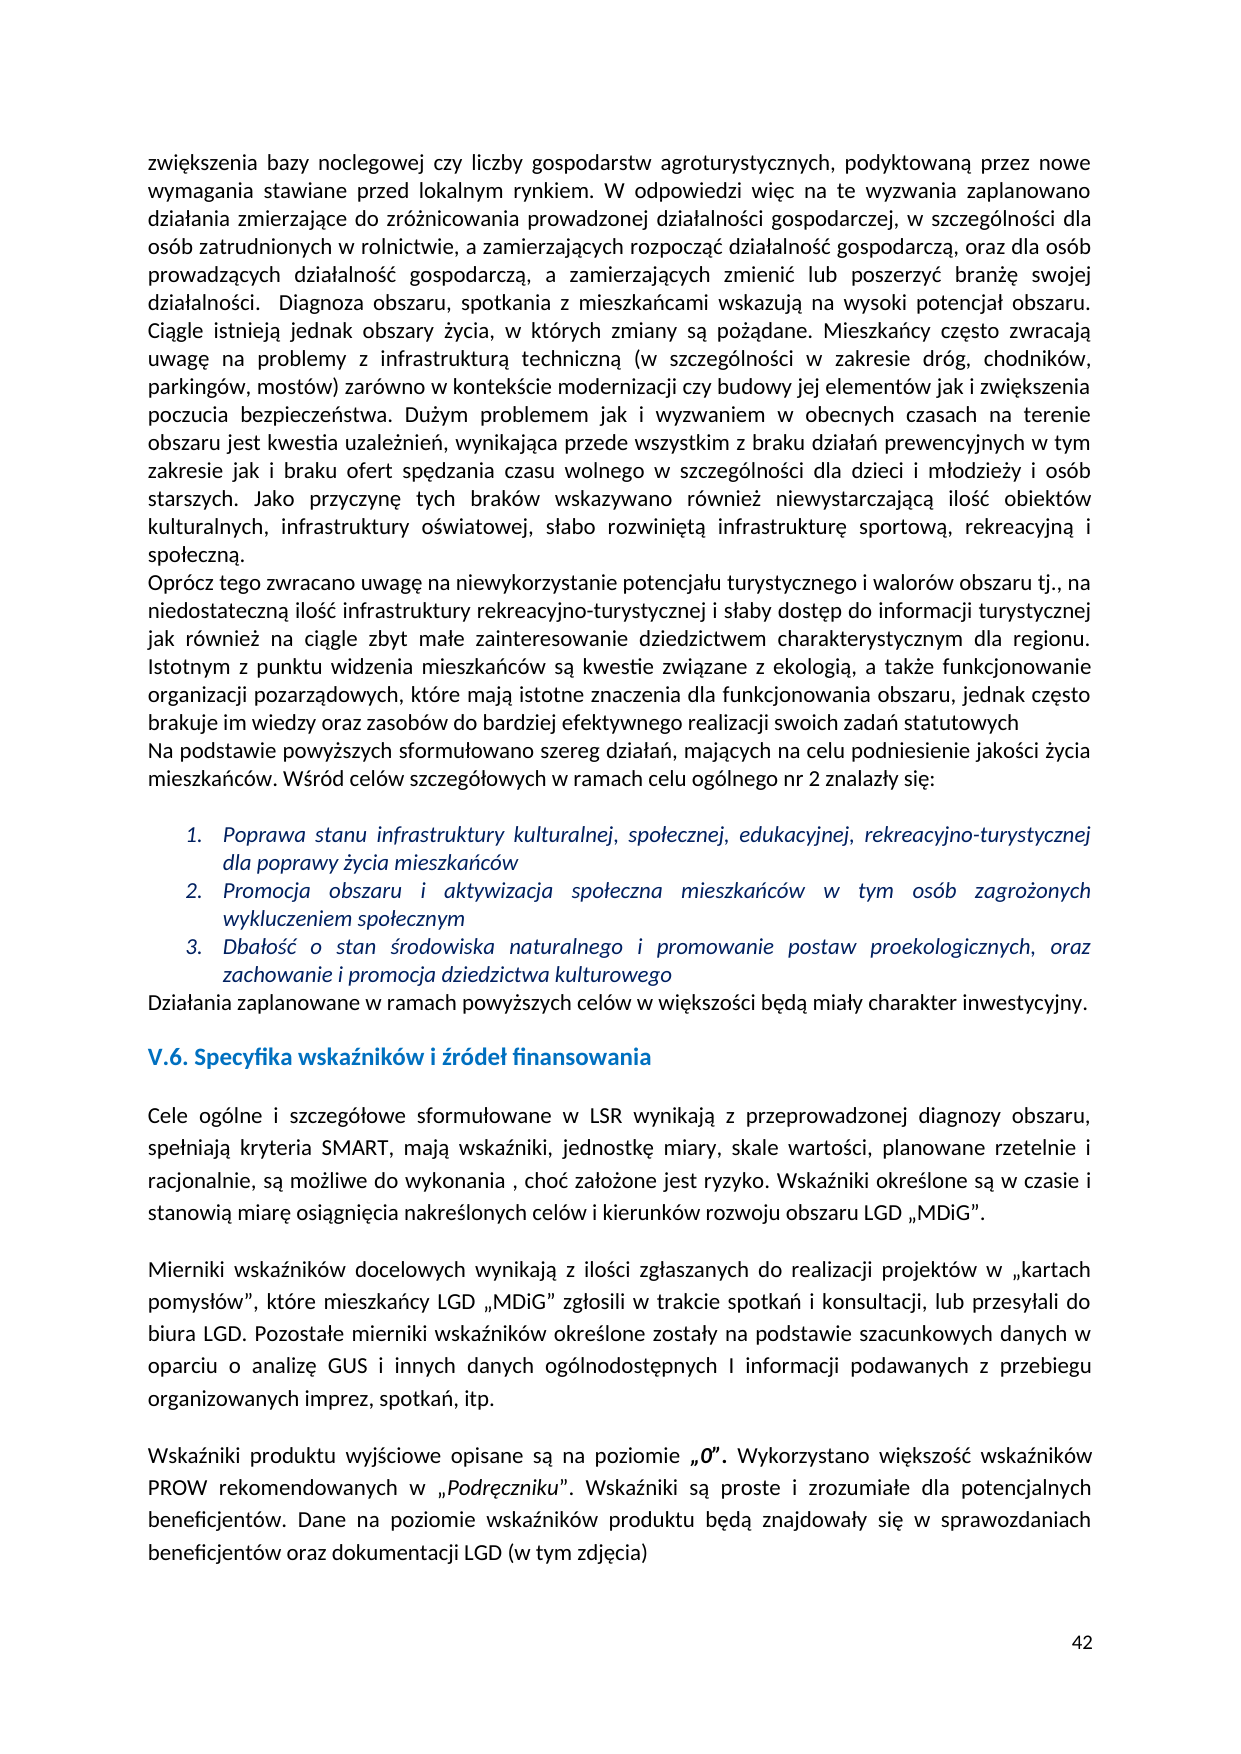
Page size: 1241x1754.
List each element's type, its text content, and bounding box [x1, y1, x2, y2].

text Działania zaplanowane w ramach powyższych celów w większości będą miały charakter inwestycyjny. [148, 988, 1093, 1016]
list Poprawa stanu infrastruktury kulturalnej, społecznej, edukacyjnej, rekreacyjno-turystycznej dla poprawy życia mieszkańców [185, 820, 1093, 876]
list Promocja obszaru i aktywizacja społeczna mieszkańców w tym osób zagrożonych wykluczeniem społecznym [185, 876, 1093, 932]
text V.6. Specyfika wskaźników i źródeł finansowania [148, 1041, 1093, 1072]
text Na podstawie powyższych sformułowano szereg działań, mających na celu podniesienie jakości życia mieszkańców. Wśród celów szczegółowych w ramach celu ogólnego nr 2 znalazły się: [148, 736, 1093, 792]
text Mierniki wskaźników docelowych wynikają z ilości zgłaszanych do realizacji projektów w „kartach pomysłów”, które mieszkańcy LGD „MDiG” zgłosili w trakcie spotkań i konsultacji, lub przesyłali do biura LGD. Pozostałe mierniki wskaźników określone zostały na podstawie szacunkowych danych w oparciu o analizę GUS i innych danych ogólnodostępnych I informacji podawanych z przebiegu organizowanych imprez, spotkań, itp. [148, 1255, 1093, 1412]
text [148, 148, 1093, 568]
text Wskaźniki produktu wyjściowe opisane są na poziomie „0”. Wykorzystano większość wskaźników PROW rekomendowanych w „Podręczniku”. Wskaźniki są proste i zrozumiałe dla potencjalnych beneficjentów. Dane na poziomie wskaźników produktu będą znajdowały się w sprawozdaniach beneficjentów oraz dokumentacji LGD (w tym zdjęcia) [148, 1441, 1093, 1566]
list Dbałość o stan środowiska naturalnego i promowanie postaw proekologicznych, oraz zachowanie i promocja dziedzictwa kulturowego [185, 932, 1093, 988]
text Oprócz tego zwracano uwagę na niewykorzystanie potencjału turystycznego i walorów obszaru tj., na niedostateczną ilość infrastruktury rekreacyjno-turystycznej i słaby dostęp do informacji turystycznej jak również na ciągle zbyt małe zainteresowanie dziedzictwem charakterystycznym dla regionu. Istotnym z punktu widzenia mieszkańców są kwestie związane z ekologią, a także funkcjonowanie organizacji pozarządowych, które mają istotne znaczenia dla funkcjonowania obszaru, jednak często brakuje im wiedzy oraz zasobów do bardziej efektywnego realizacji swoich zadań statutowych [148, 568, 1093, 736]
text Cele ogólne i szczegółowe sformułowane w LSR wynikają z przeprowadzonej diagnozy obszaru, spełniają kryteria SMART, mają wskaźniki, jednostkę miary, skale wartości, planowane rzetelnie i racjonalnie, są możliwe do wykonania , choć założone jest ryzyko. Wskaźniki określone są w czasie i stanowią miarę osiągnięcia nakreślonych celów i kierunków rozwoju obszaru LGD „MDiG”. [148, 1101, 1093, 1226]
